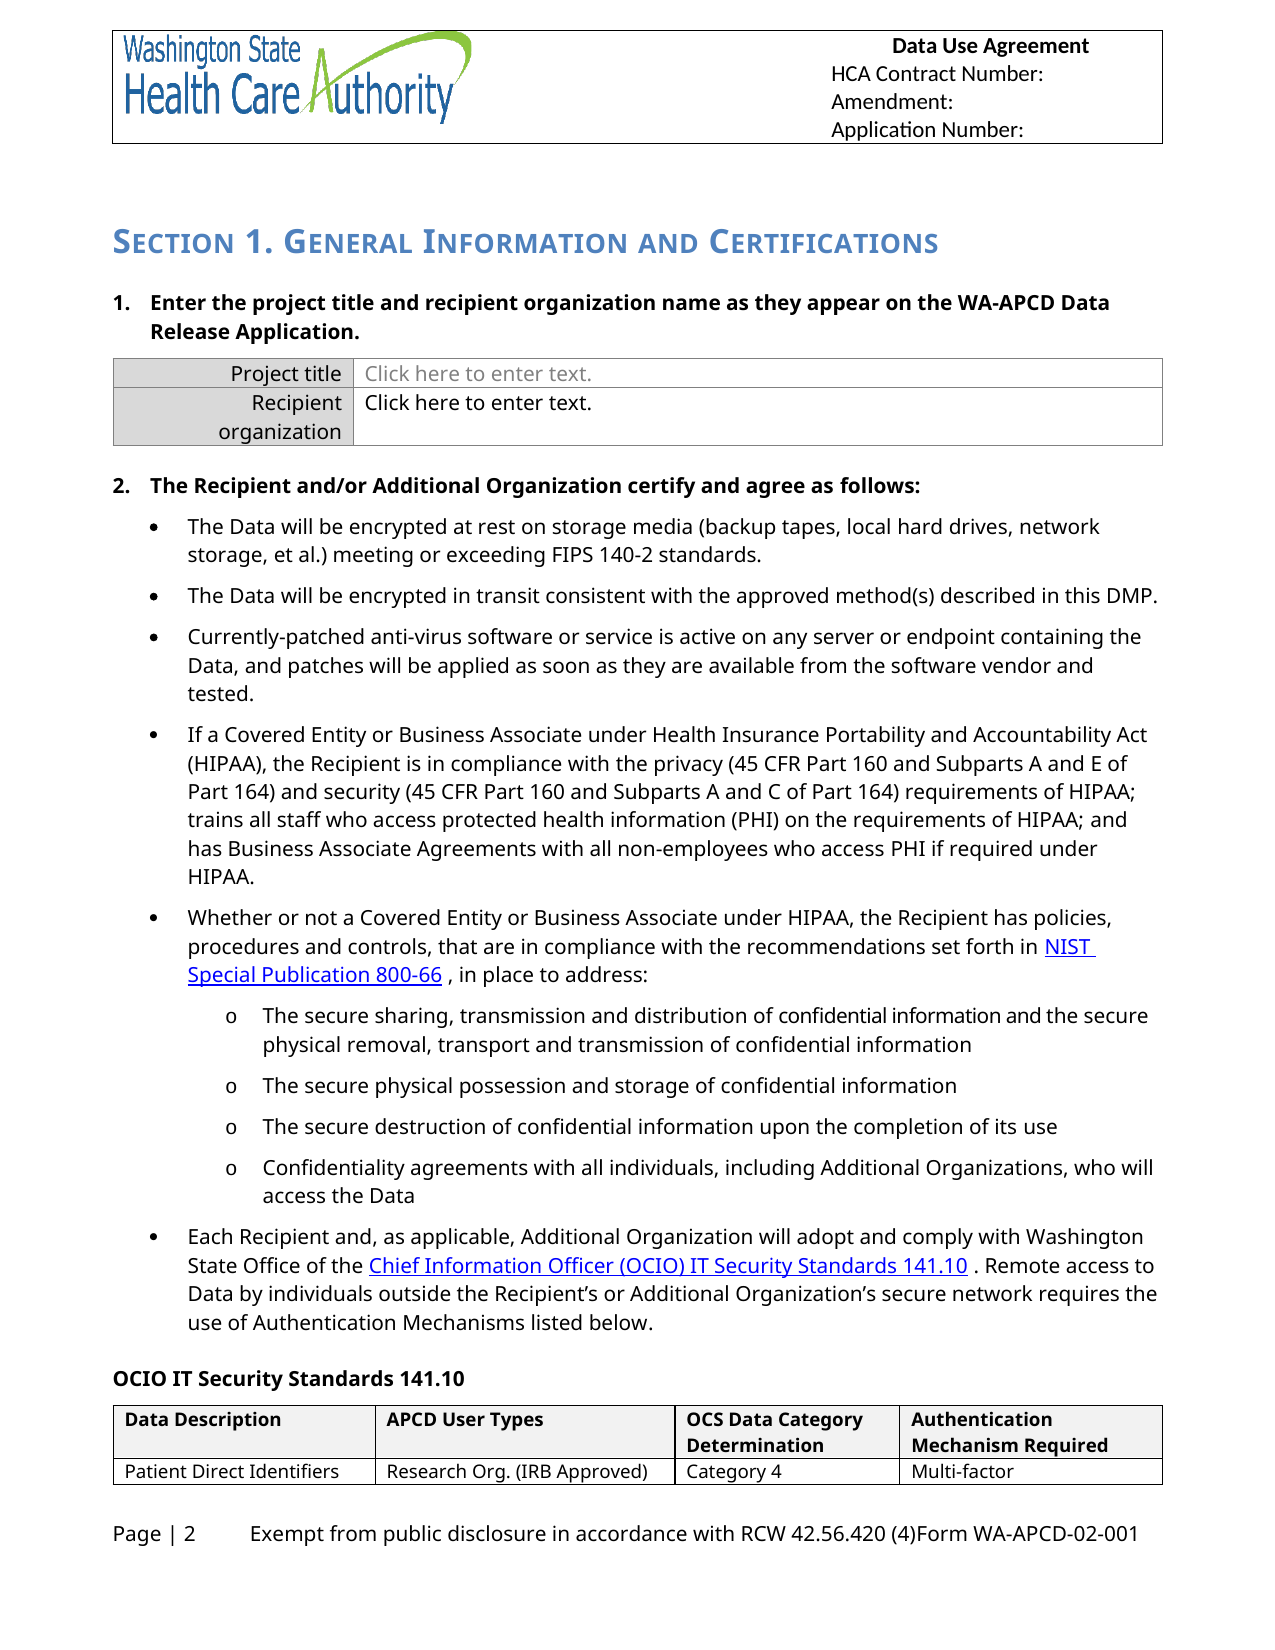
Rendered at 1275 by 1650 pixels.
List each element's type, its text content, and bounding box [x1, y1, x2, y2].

table_cell Recipient organization [114, 388, 353, 445]
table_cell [114, 1459, 375, 1484]
list The Data will be encrypted at rest on storage media (backup tapes, local hard drives, network storage, et al.) meeting or exceeding FIPS 140-2 standards. [150, 512, 1162, 569]
table_header Authentication Mechanism Required [900, 1406, 1162, 1457]
list The Data will be encrypted in transit consistent with the approved method(s) described in this DMP. [150, 582, 1162, 610]
list Confidentiality agreements with all individuals, including Additional Organizations, who will access the Data [225, 1153, 1162, 1210]
text OCIO IT Security Standards 141.10 [112, 1364, 1162, 1393]
list Each Recipient and, as applicable, Additional Organization will adopt and comply with Washington State Office of the Chief Information Officer (OCIO) IT Security Standards 141.10 . Remote access to Data by individuals outside the Recipient’s or Additional Organization’s secure network requires the use of Authentication Mechanisms listed below. [150, 1222, 1162, 1336]
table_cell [376, 1459, 674, 1484]
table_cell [900, 1459, 1162, 1484]
list Whether or not a Covered Entity or Business Associate under HIPAA, the Recipient has policies, procedures and controls, that are in compliance with the recommendations set forth in NIST Special Publication 800-66 , in place to address: [150, 903, 1162, 989]
list The secure sharing, transmission and distribution of confidential information and the secure physical removal, transport and transmission of confidential information [225, 1001, 1162, 1058]
list If a Covered Entity or Business Associate under Health Insurance Portability and Accountability Act (HIPAA), the Recipient is in compliance with the privacy (45 CFR Part 160 and Subparts A and E of Part 164) and security (45 CFR Part 160 and Subparts A and C of Part 164) requirements of HIPAA; trains all staff who access protected health information (PHI) on the requirements of HIPAA; and has Business Associate Agreements with all non-employees who access PHI if required under HIPAA. [150, 720, 1162, 891]
table_header OCS Data Category Determination [676, 1406, 899, 1457]
table_header Project title [114, 359, 353, 387]
list Currently-patched anti-virus software or service is active on any server or endpoint containing the Data, and patches will be applied as soon as they are available from the software vendor and tested. [150, 622, 1162, 708]
table_header Data Description [114, 1406, 375, 1457]
list The secure physical possession and storage of confidential information [225, 1071, 1162, 1099]
subtitle Section 1. General Information and Certifications [112, 218, 1162, 263]
picture [123, 31, 472, 124]
table_header APCD User Types [376, 1406, 674, 1457]
list The Recipient and/or Additional Organization certify and agree as follows: [112, 471, 1162, 500]
table_cell Category 4 [676, 1459, 899, 1484]
list The secure destruction of confidential information upon the completion of its use [225, 1112, 1162, 1140]
list Enter the project title and recipient organization name as they appear on the WA-APCD Data Release Application. [112, 288, 1162, 345]
